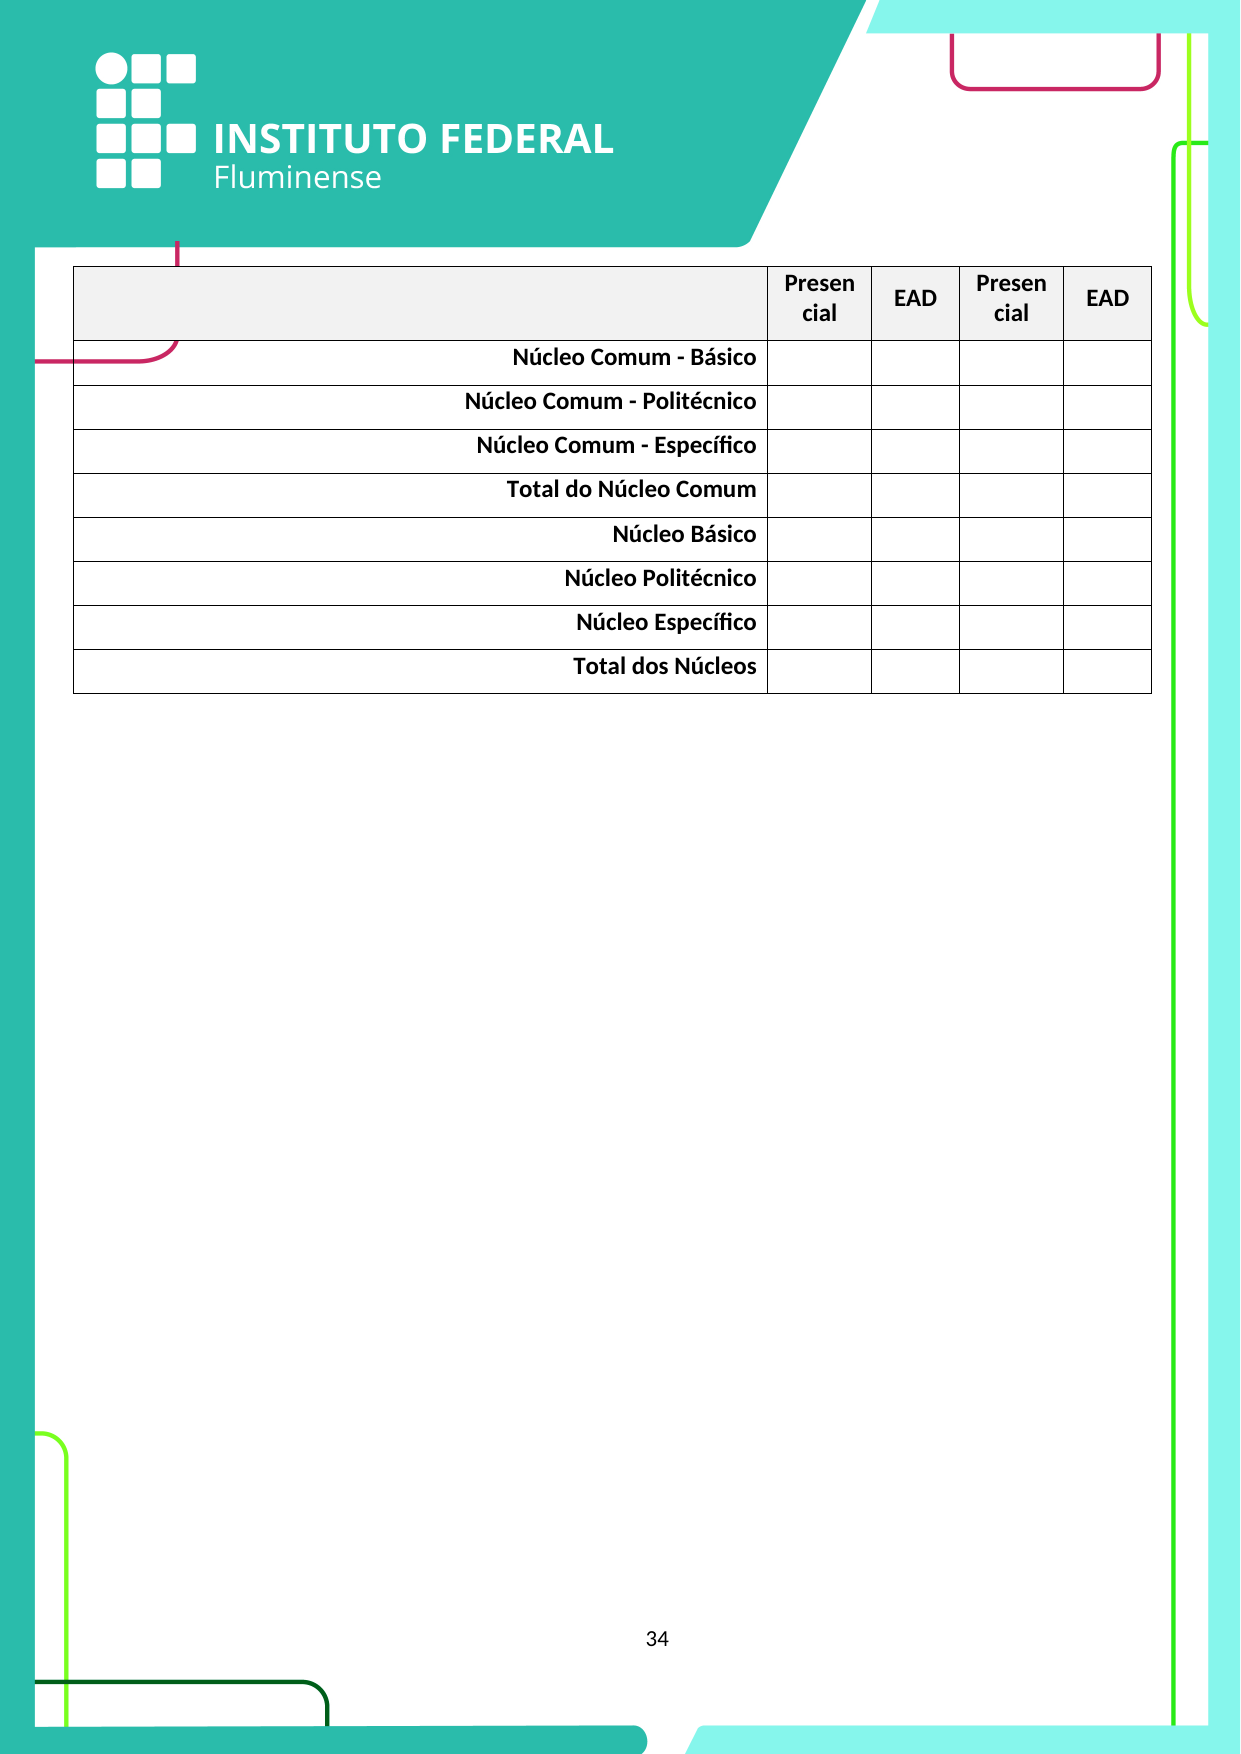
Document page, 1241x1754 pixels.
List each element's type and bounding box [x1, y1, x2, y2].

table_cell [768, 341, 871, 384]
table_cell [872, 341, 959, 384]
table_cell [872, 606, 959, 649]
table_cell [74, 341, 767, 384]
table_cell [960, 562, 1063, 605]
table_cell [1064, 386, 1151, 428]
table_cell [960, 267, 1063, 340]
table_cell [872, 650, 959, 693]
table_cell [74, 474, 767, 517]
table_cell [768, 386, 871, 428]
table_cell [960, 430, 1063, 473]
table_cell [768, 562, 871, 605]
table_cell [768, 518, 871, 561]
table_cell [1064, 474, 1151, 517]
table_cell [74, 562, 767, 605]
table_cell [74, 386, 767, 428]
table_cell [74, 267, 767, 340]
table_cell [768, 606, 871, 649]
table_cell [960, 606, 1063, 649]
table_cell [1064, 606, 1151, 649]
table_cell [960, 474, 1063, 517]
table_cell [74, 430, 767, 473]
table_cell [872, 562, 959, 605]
picture [0, 0, 1241, 1754]
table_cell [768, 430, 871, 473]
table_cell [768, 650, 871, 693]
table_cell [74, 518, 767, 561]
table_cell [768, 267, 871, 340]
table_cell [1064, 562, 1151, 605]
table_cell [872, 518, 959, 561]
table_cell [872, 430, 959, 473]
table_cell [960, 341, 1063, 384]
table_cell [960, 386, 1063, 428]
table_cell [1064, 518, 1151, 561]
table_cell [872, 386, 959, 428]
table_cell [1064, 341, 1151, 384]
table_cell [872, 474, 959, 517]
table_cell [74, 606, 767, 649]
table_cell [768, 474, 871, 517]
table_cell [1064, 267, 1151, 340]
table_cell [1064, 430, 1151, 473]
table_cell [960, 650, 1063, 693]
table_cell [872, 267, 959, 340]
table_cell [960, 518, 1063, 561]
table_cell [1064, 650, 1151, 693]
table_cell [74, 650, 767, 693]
